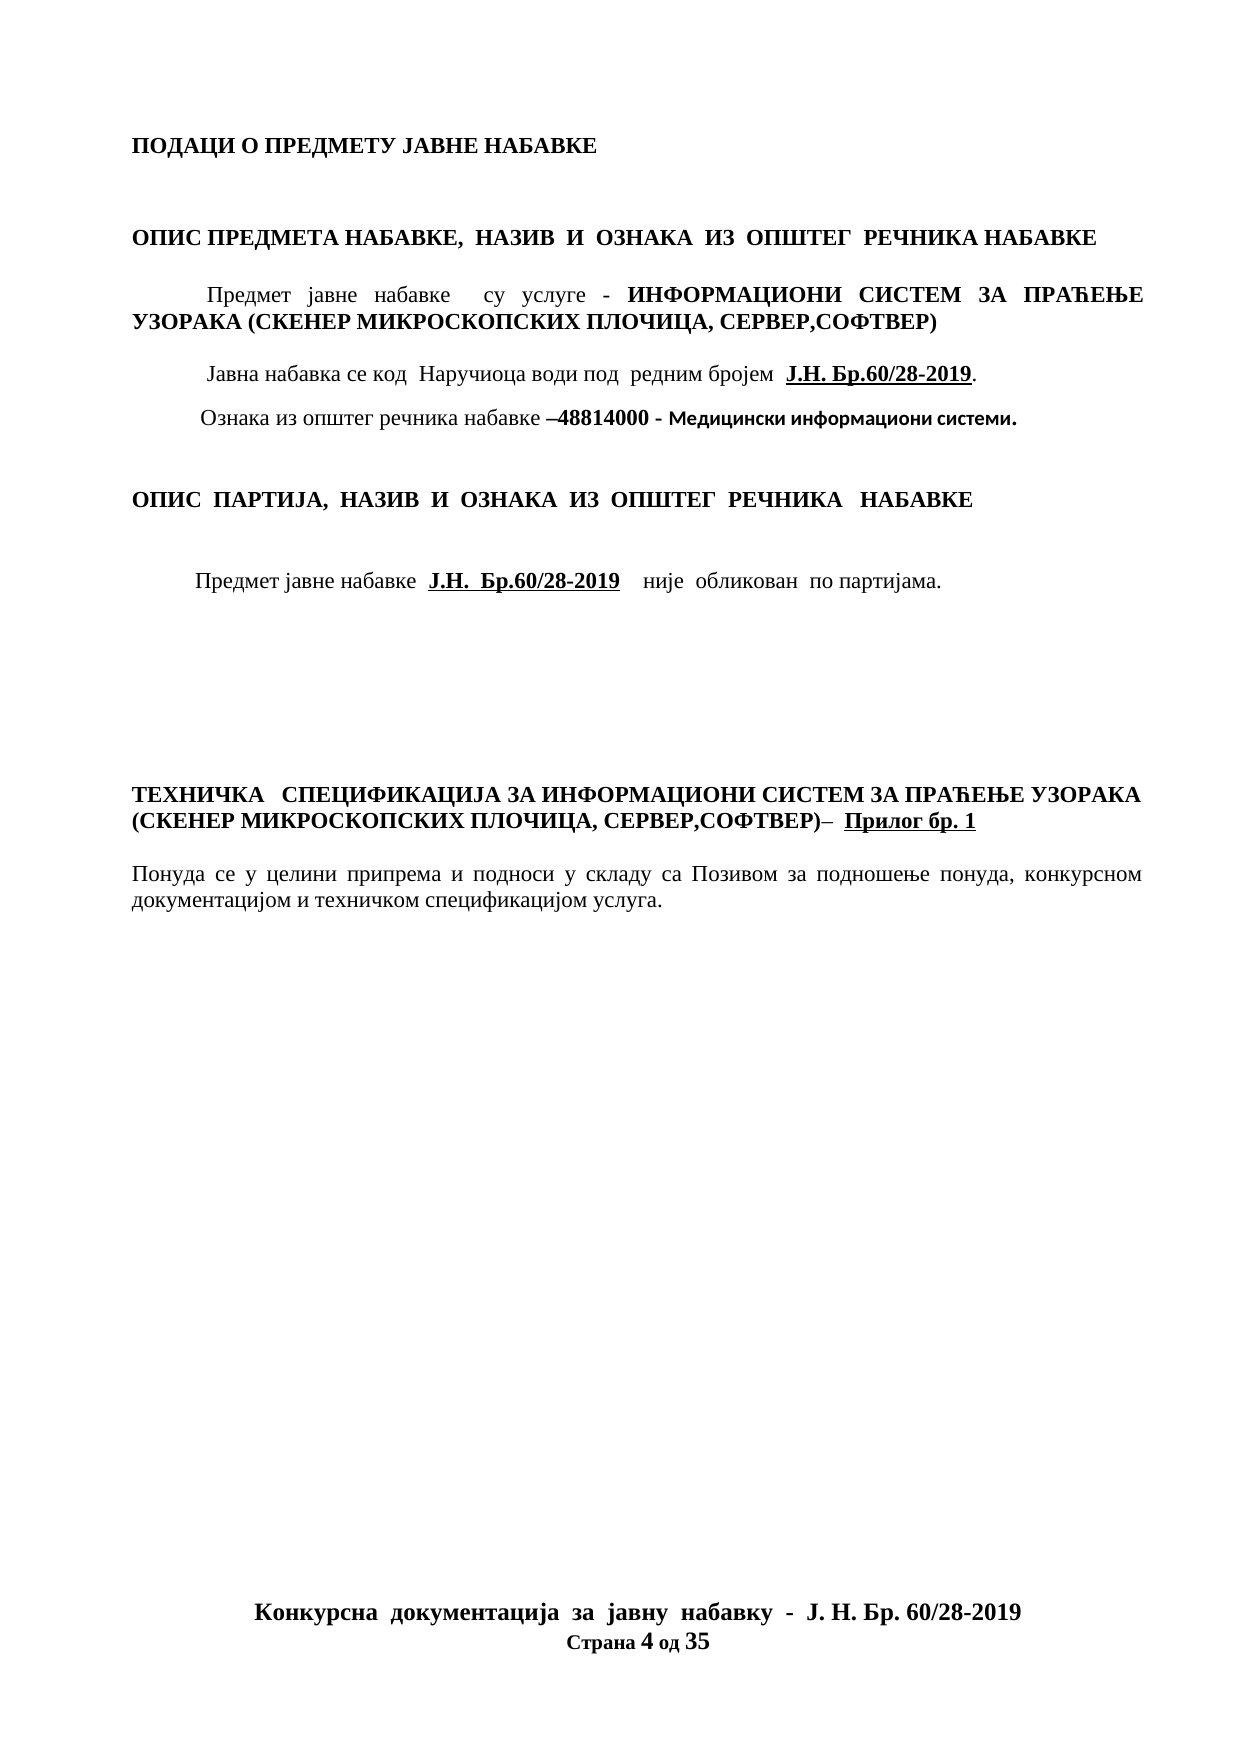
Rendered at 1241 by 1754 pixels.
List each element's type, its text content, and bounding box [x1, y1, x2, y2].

text ОПИС ПРЕДМЕТА НАБАВКЕ, НАЗИВ И ОЗНАКА ИЗ ОПШТЕГ РЕЧНИКА НАБАВКЕ [132, 207, 1144, 255]
text Јавна набавка се код Наручиоца води под редним бројем Ј.Н. Бр.60/28-2019. [132, 361, 1144, 387]
text Понуда се у целини припрема и подноси у складу са Позивом за подношење понуда, конкурсном документацијом и техничком спецификацијом услуга. [132, 860, 1144, 912]
text Предмет јавне набавке су услуге - ИНФОРМАЦИОНИ СИСТЕМ ЗА ПРАЋЕЊЕ УЗОРАКА (СКЕНЕР МИКРОСКОПСКИХ ПЛОЧИЦА, СЕРВЕР,СОФТВЕР) [132, 281, 1144, 334]
text Предмет јавне набавке Ј.Н. Бр.60/28-2019 није обликован по партијама. [132, 556, 1144, 596]
text ОПИС ПАРТИЈА, НАЗИВ И ОЗНАКА ИЗ ОПШТЕГ РЕЧНИКА НАБАВКЕ [132, 476, 1144, 516]
text ПОДАЦИ О ПРЕДМЕТУ ЈАВНЕ НАБАВКЕ [132, 132, 1144, 158]
text ТЕХНИЧКА СПЕЦИФИКАЦИЈА ЗA ИНФОРМАЦИОНИ СИСТЕМ ЗА ПРАЋЕЊЕ УЗОРАКА (СКЕНЕР МИКРОСКОПСКИХ ПЛОЧИЦА, СЕРВЕР,СОФТВЕР)– Прилог бр. 1 [132, 781, 1144, 833]
text Ознака из општег речника набавке –48814000 - Медицински информациони системи. [132, 387, 1144, 435]
